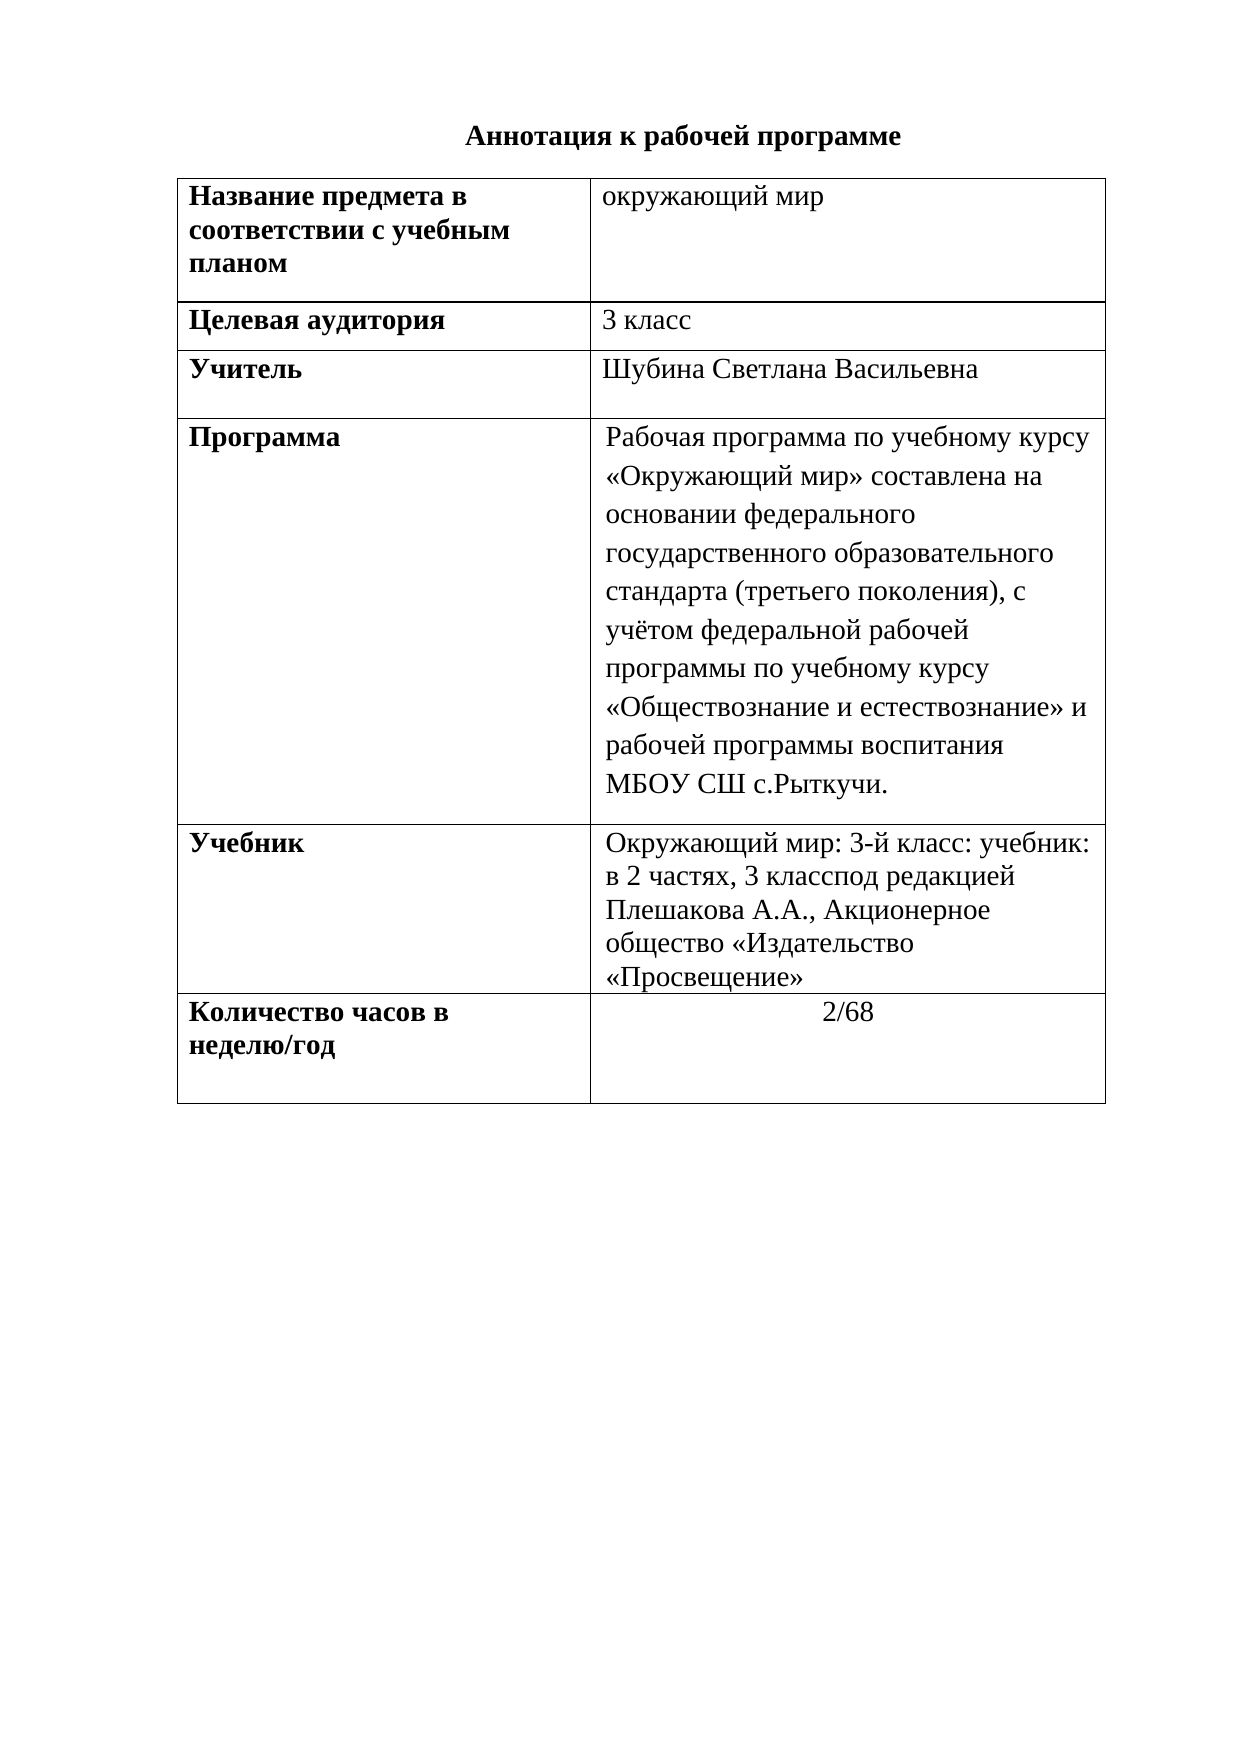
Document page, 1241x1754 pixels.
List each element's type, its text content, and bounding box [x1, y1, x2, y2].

table_cell 2/68 [591, 994, 1105, 1103]
table_cell Рабочая программа по учебному курсу «Окружающий мир» составлена на основании федерального государственного образовательного стандарта (третьего поколения), с учётом федеральной рабочей программы по учебному курсу «Обществознание и естествознание» и рабочей программы воспитания МБОУ СШ с.Рыткучи. [591, 419, 1105, 824]
table_cell Целевая аудитория [178, 303, 590, 350]
table_cell Учитель [178, 351, 590, 418]
text Аннотация к рабочей программе [214, 118, 1152, 152]
table_cell Учебник [178, 825, 590, 993]
table_header Название предмета в соответствии с учебным планом [178, 179, 590, 301]
table_cell Количество часов в неделю/год [178, 994, 590, 1103]
table_cell 3 класс [591, 303, 1105, 350]
table_cell Окружающий мир: 3-й класс: учебник: в 2 частях, 3 класспод редакцией Плешакова А.А., Акционерное общество «Издательство «Просвещение» [591, 825, 1105, 993]
table_cell Программа [178, 419, 590, 824]
table_cell Шубина Светлана Васильевна [591, 351, 1105, 418]
table_header окружающий мир [591, 179, 1105, 301]
